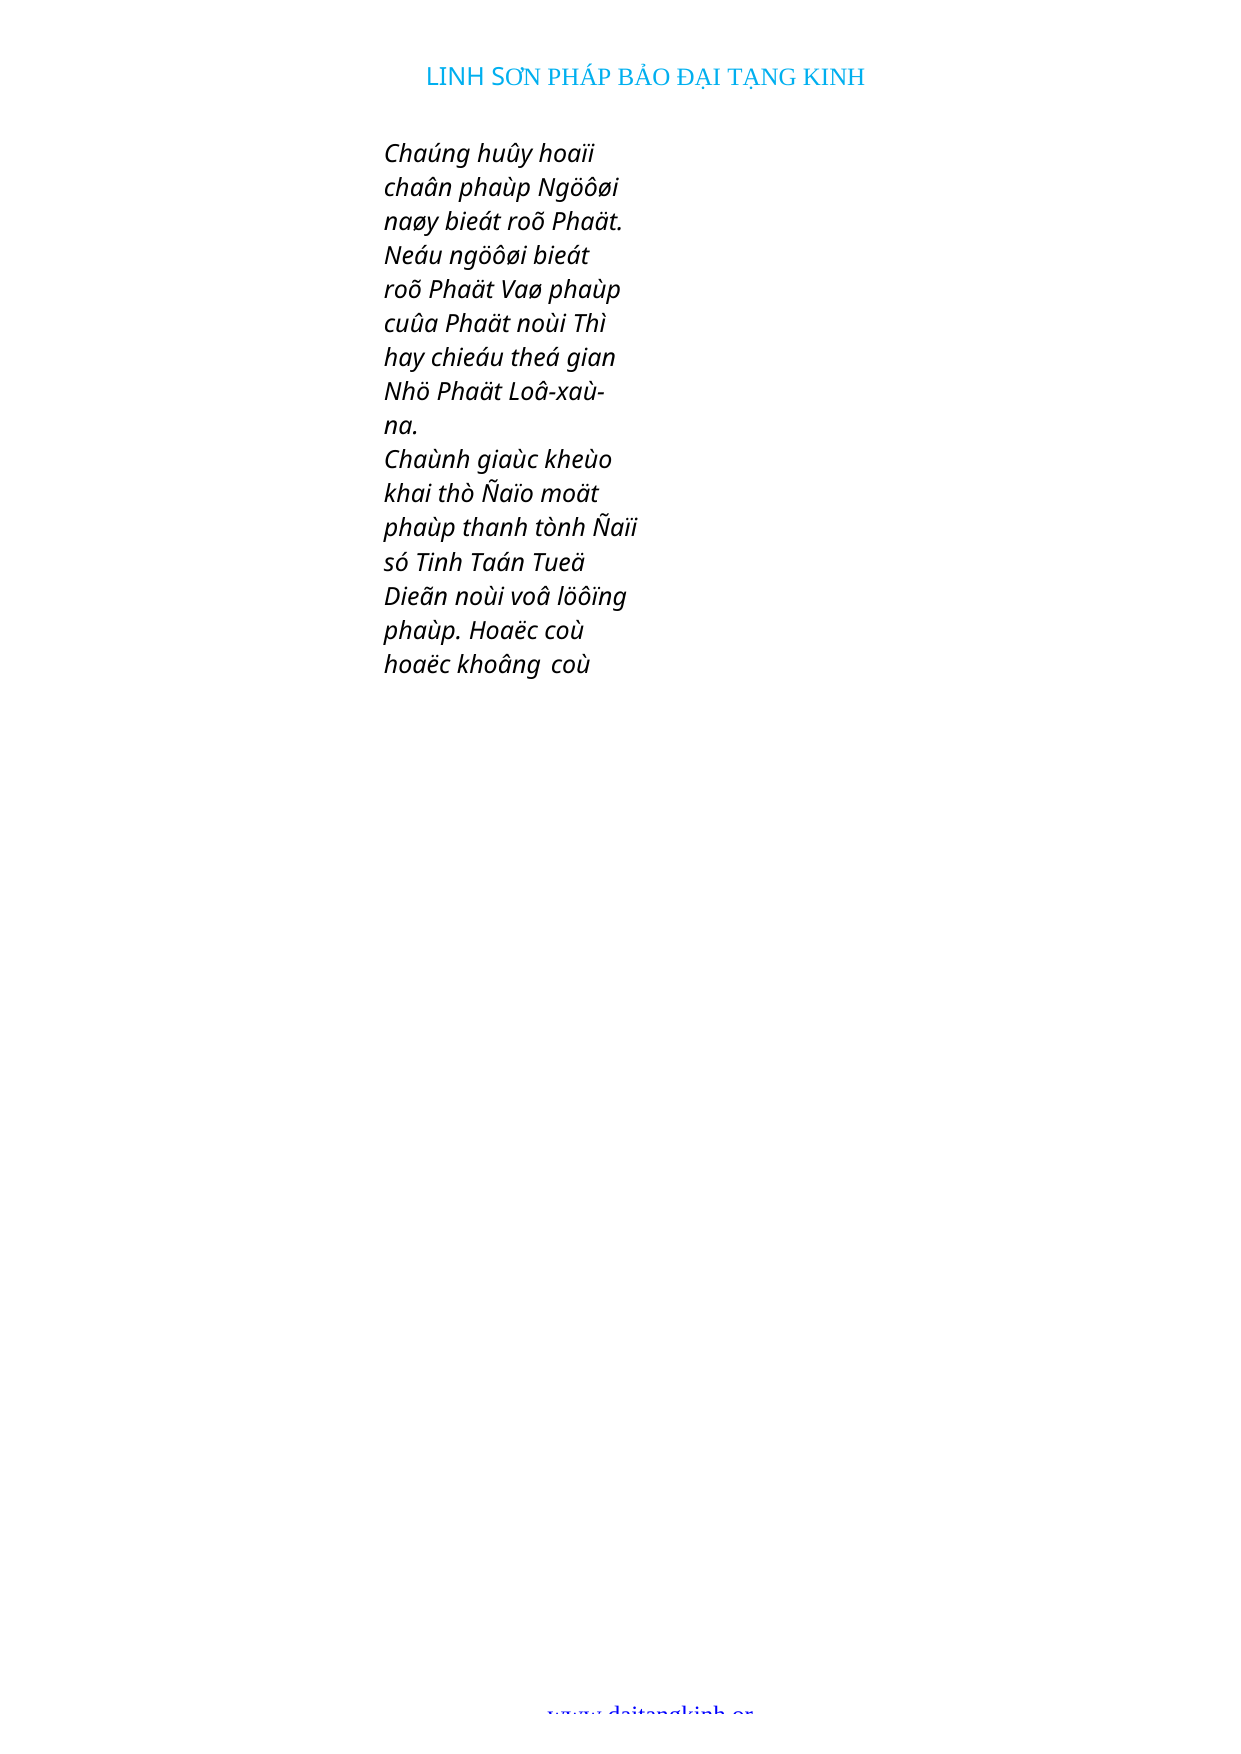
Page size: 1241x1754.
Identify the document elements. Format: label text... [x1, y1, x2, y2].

text Neáu ngöôøi bieát roõ Phaät Vaø phaùp cuûa Phaät noùi Thì hay chieáu theá gian Nhö Phaät Loâ-xaù-na. [384, 238, 632, 442]
text Chaúng huûy hoaïi chaân phaùp Ngöôøi naøy bieát roõ Phaät. [384, 135, 666, 238]
text Chaùnh giaùc kheùo khai thò Ñaïo moät phaùp thanh tònh Ñaïi só Tinh Taán Tueä Dieãn noùi voâ löôïng phaùp. Hoaëc coù hoaëc khoâng coù [384, 442, 642, 680]
